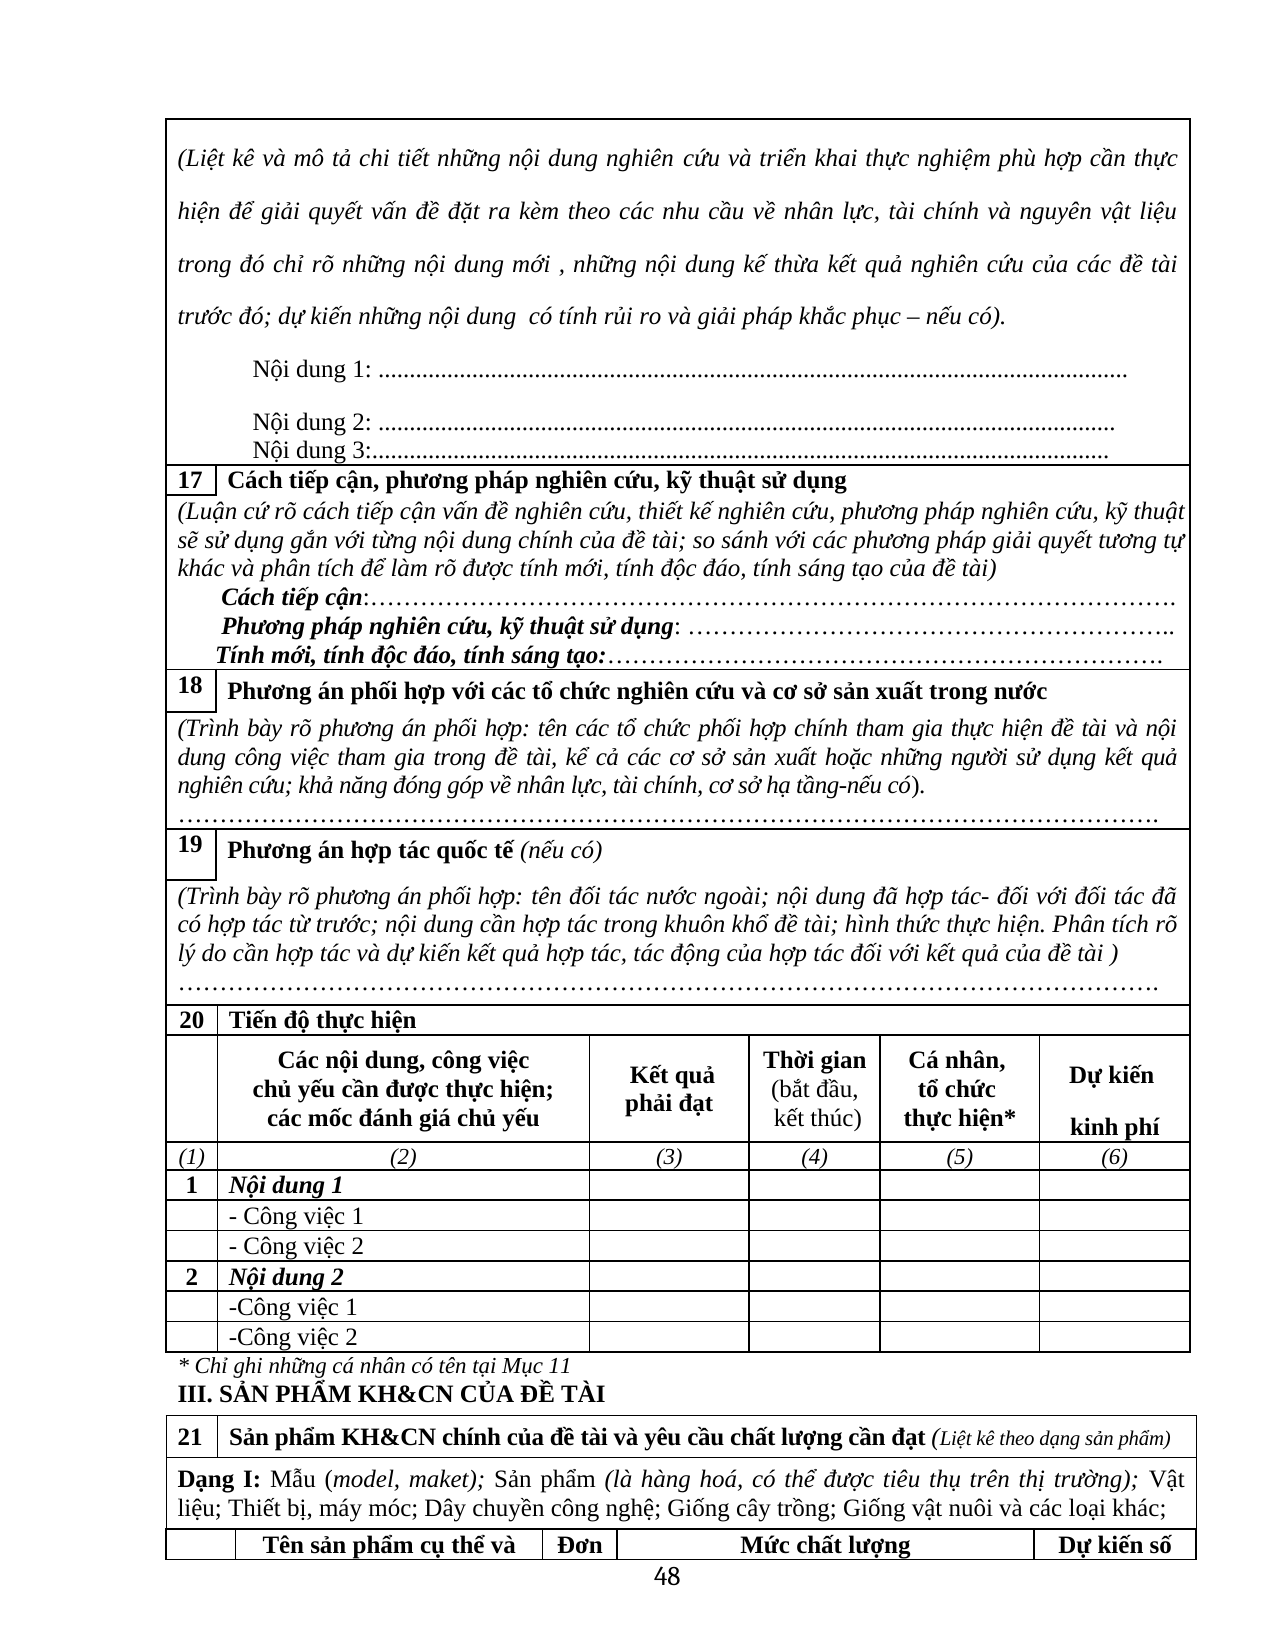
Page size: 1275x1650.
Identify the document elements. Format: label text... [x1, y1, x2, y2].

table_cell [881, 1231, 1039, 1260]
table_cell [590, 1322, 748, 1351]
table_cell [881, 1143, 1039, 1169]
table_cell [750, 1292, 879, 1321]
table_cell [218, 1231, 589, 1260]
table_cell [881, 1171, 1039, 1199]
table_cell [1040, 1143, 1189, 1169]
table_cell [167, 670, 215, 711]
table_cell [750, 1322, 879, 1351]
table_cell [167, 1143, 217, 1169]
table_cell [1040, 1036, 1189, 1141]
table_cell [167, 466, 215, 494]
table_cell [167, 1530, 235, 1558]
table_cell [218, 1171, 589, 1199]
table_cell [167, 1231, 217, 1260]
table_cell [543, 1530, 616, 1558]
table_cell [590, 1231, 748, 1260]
text * Chỉ ghi những cá nhân có tên tại Mục 11 [177, 1353, 1157, 1379]
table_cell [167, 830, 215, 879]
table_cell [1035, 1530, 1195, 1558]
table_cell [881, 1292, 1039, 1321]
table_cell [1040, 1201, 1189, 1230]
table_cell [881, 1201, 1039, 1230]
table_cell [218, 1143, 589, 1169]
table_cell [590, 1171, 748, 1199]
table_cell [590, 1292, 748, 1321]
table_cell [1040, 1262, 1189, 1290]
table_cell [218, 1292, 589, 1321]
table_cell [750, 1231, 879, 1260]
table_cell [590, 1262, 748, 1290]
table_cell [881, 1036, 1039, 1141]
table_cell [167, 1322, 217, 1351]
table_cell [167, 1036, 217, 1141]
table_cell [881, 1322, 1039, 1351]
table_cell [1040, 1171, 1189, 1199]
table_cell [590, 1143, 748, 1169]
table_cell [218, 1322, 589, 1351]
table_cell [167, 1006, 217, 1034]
text III. SẢN PHẨM KH&CN CỦA ĐỀ TÀI [177, 1379, 1157, 1408]
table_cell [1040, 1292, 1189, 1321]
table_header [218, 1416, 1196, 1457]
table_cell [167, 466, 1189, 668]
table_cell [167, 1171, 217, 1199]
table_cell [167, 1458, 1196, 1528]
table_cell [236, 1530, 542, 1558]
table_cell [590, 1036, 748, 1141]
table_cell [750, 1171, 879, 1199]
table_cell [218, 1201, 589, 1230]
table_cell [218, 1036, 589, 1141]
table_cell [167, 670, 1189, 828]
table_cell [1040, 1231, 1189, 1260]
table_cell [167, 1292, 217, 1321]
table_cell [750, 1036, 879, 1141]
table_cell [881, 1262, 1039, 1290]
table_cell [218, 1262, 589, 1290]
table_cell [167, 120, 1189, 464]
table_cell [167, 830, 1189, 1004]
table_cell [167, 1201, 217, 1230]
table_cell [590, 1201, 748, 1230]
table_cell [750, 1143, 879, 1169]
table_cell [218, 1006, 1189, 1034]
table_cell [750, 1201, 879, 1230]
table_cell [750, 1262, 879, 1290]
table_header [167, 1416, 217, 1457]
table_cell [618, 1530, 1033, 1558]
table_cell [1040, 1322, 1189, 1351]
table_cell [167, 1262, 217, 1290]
